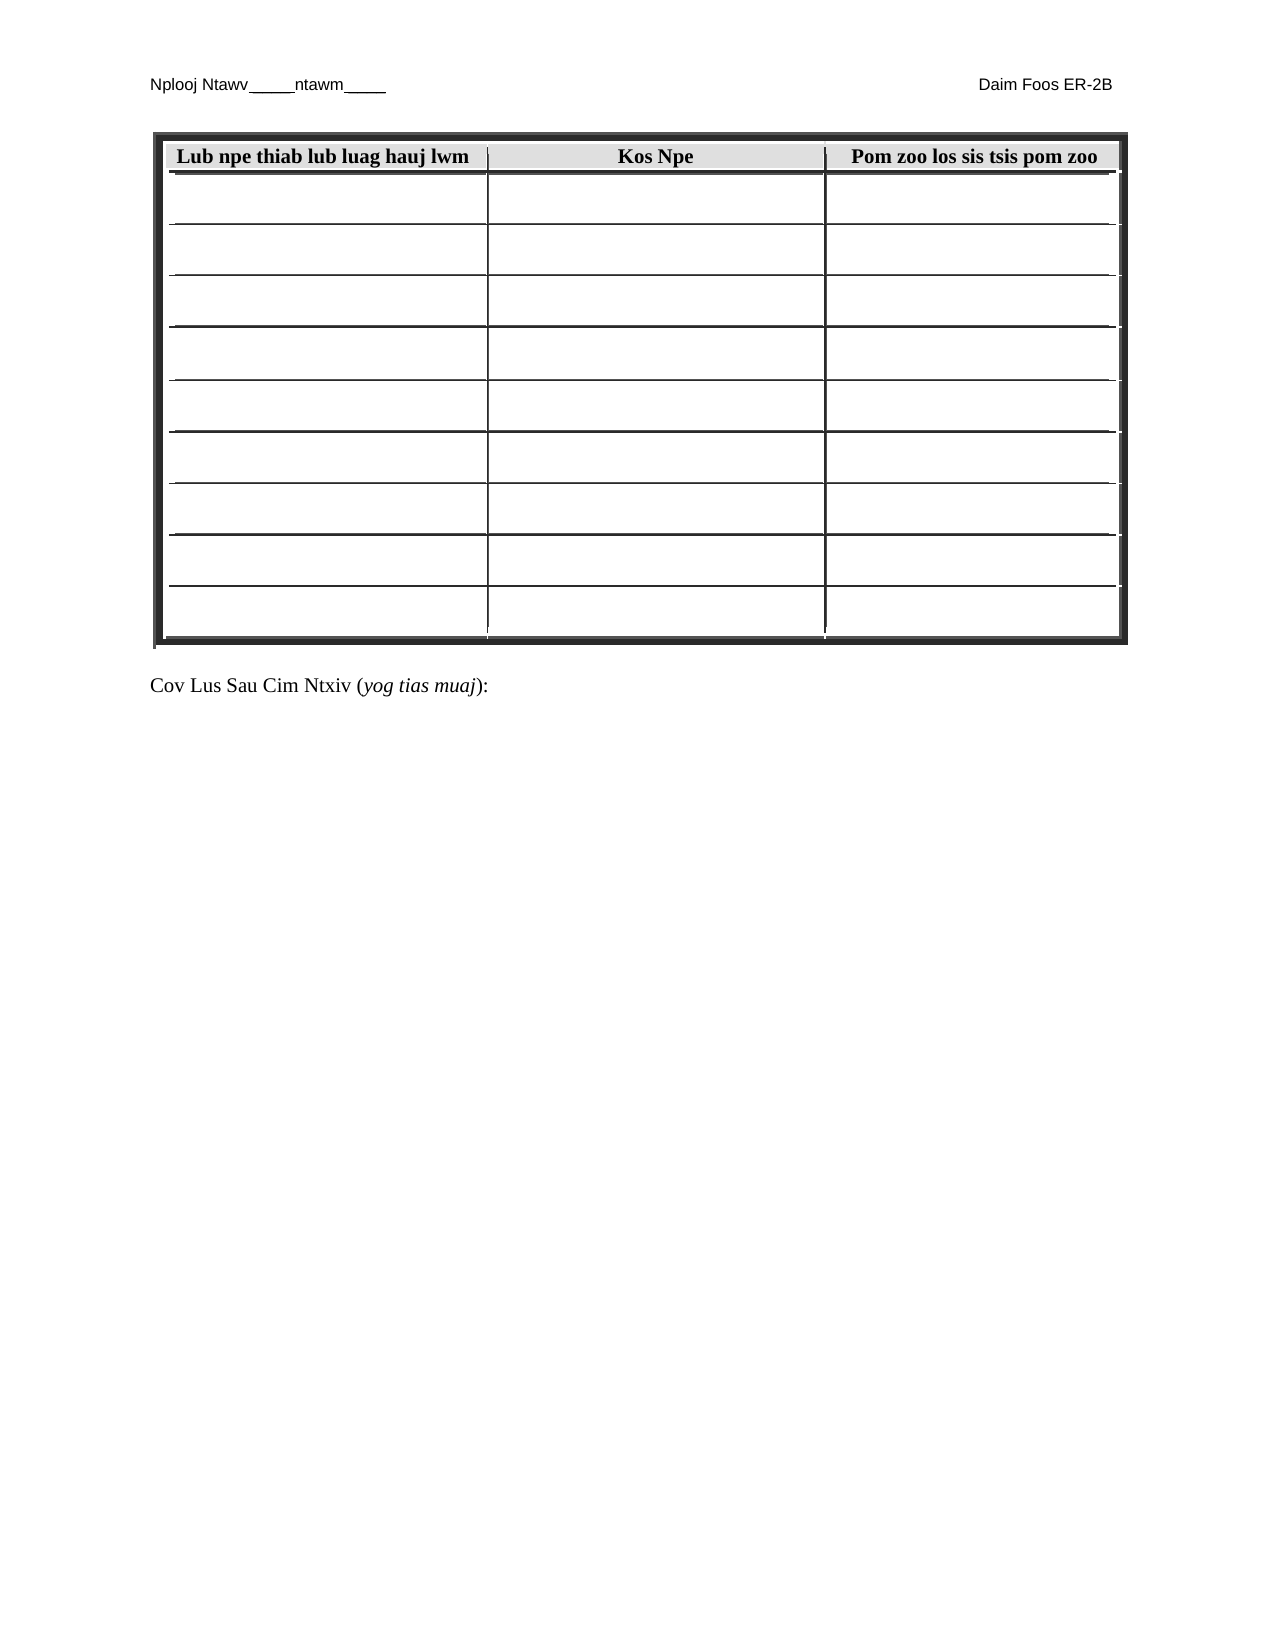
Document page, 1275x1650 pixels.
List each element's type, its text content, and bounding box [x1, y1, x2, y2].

table_cell [163, 223, 486, 274]
table_cell [489, 277, 823, 325]
table_cell [827, 325, 1122, 379]
table_cell [163, 168, 486, 223]
table_header Pom zoo los sis tsis pom zoo [825, 142, 1119, 168]
table_cell [827, 533, 1122, 584]
table_cell [489, 485, 823, 533]
table_cell [827, 379, 1122, 430]
table_cell [163, 274, 486, 325]
table_header Kos Npe [488, 141, 825, 168]
table_cell [489, 175, 823, 223]
table_cell [827, 223, 1122, 274]
table_cell [163, 430, 486, 482]
table_cell [163, 379, 486, 430]
text Cov Lus Sau Cim Ntxiv (yog tias muaj): [150, 672, 1125, 697]
table_cell [163, 325, 486, 379]
table_cell [489, 329, 823, 379]
table_cell [827, 168, 1122, 223]
table_cell [488, 588, 825, 636]
table_cell [827, 482, 1122, 533]
table_cell [163, 482, 486, 533]
table_cell [827, 274, 1122, 325]
table_cell [827, 430, 1122, 482]
table_cell [163, 533, 486, 584]
table_cell [163, 585, 487, 636]
table_cell [489, 434, 823, 482]
table_cell [489, 537, 823, 584]
table_header Lub npe thiab lub luag hauj lwm [166, 144, 487, 168]
table_cell [489, 382, 823, 430]
table_cell [825, 585, 1122, 636]
table_cell [489, 226, 823, 274]
